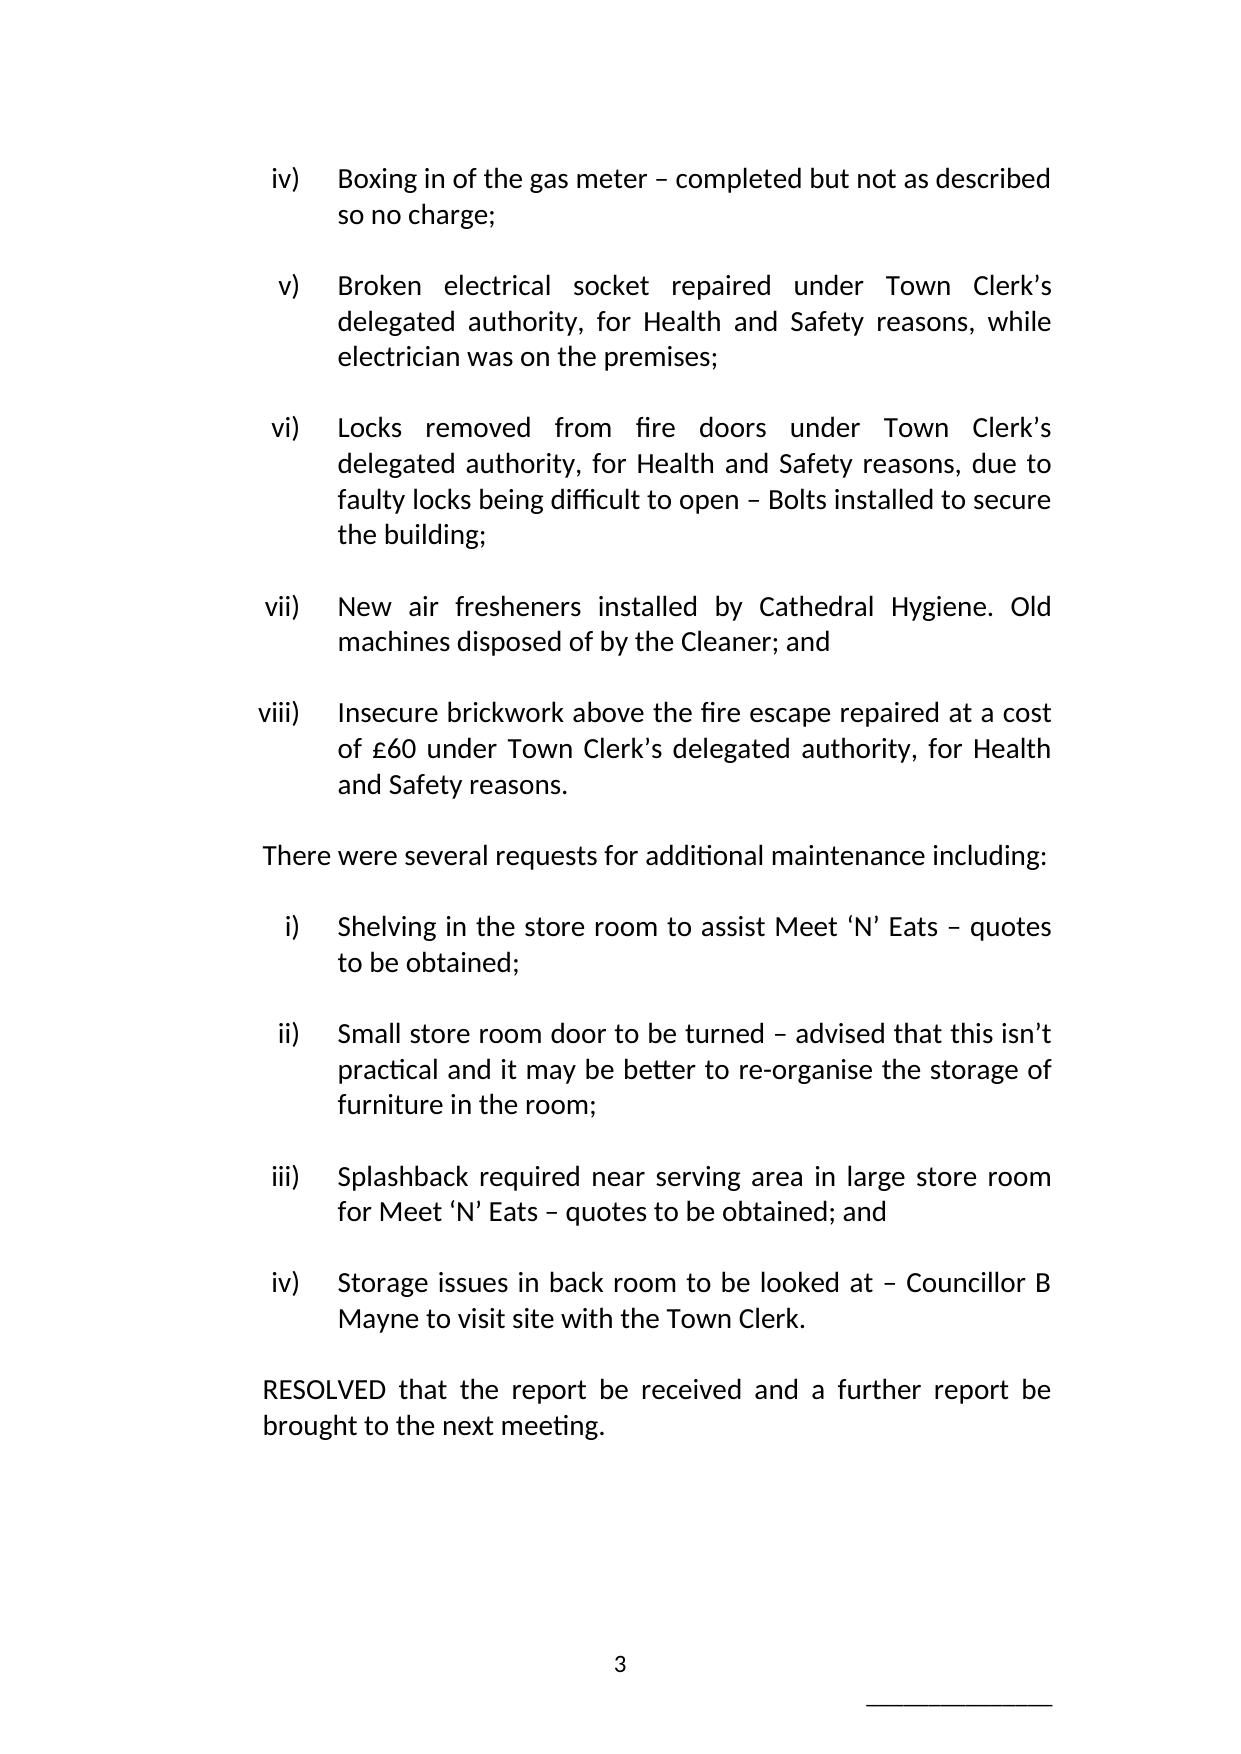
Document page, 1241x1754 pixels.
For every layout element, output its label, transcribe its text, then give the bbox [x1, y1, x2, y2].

text There were several requests for additional maintenance including: [187, 837, 1053, 873]
list Insecure brickwork above the fire escape repaired at a cost of £60 under Town Clerk’s delegated authority, for Health and Safety reasons. [300, 694, 1053, 801]
list Broken electrical socket repaired under Town Clerk’s delegated authority, for Health and Safety reasons, while electrician was on the premises; [300, 267, 1053, 374]
list Boxing in of the gas meter – completed but not as described so no charge; [300, 160, 1053, 231]
list Shelving in the store room to assist Meet ‘N’ Eats – quotes to be obtained; [300, 908, 1053, 979]
list Storage issues in back room to be looked at – Councillor B Mayne to visit site with the Town Clerk. [300, 1264, 1053, 1336]
list Splashback required near serving area in large store room for Meet ‘N’ Eats – quotes to be obtained; and [300, 1158, 1053, 1229]
text RESOLVED that the report be received and a further report be brought to the next meeting. [262, 1371, 1053, 1443]
list New air fresheners installed by Cathedral Hygiene. Old machines disposed of by the Cleaner; and [300, 588, 1053, 659]
list Small store room door to be turned – advised that this isn’t practical and it may be better to re-organise the storage of furniture in the room; [300, 1015, 1053, 1122]
list Locks removed from fire doors under Town Clerk’s delegated authority, for Health and Safety reasons, due to faulty locks being difficult to open – Bolts installed to secure the building; [300, 409, 1053, 552]
